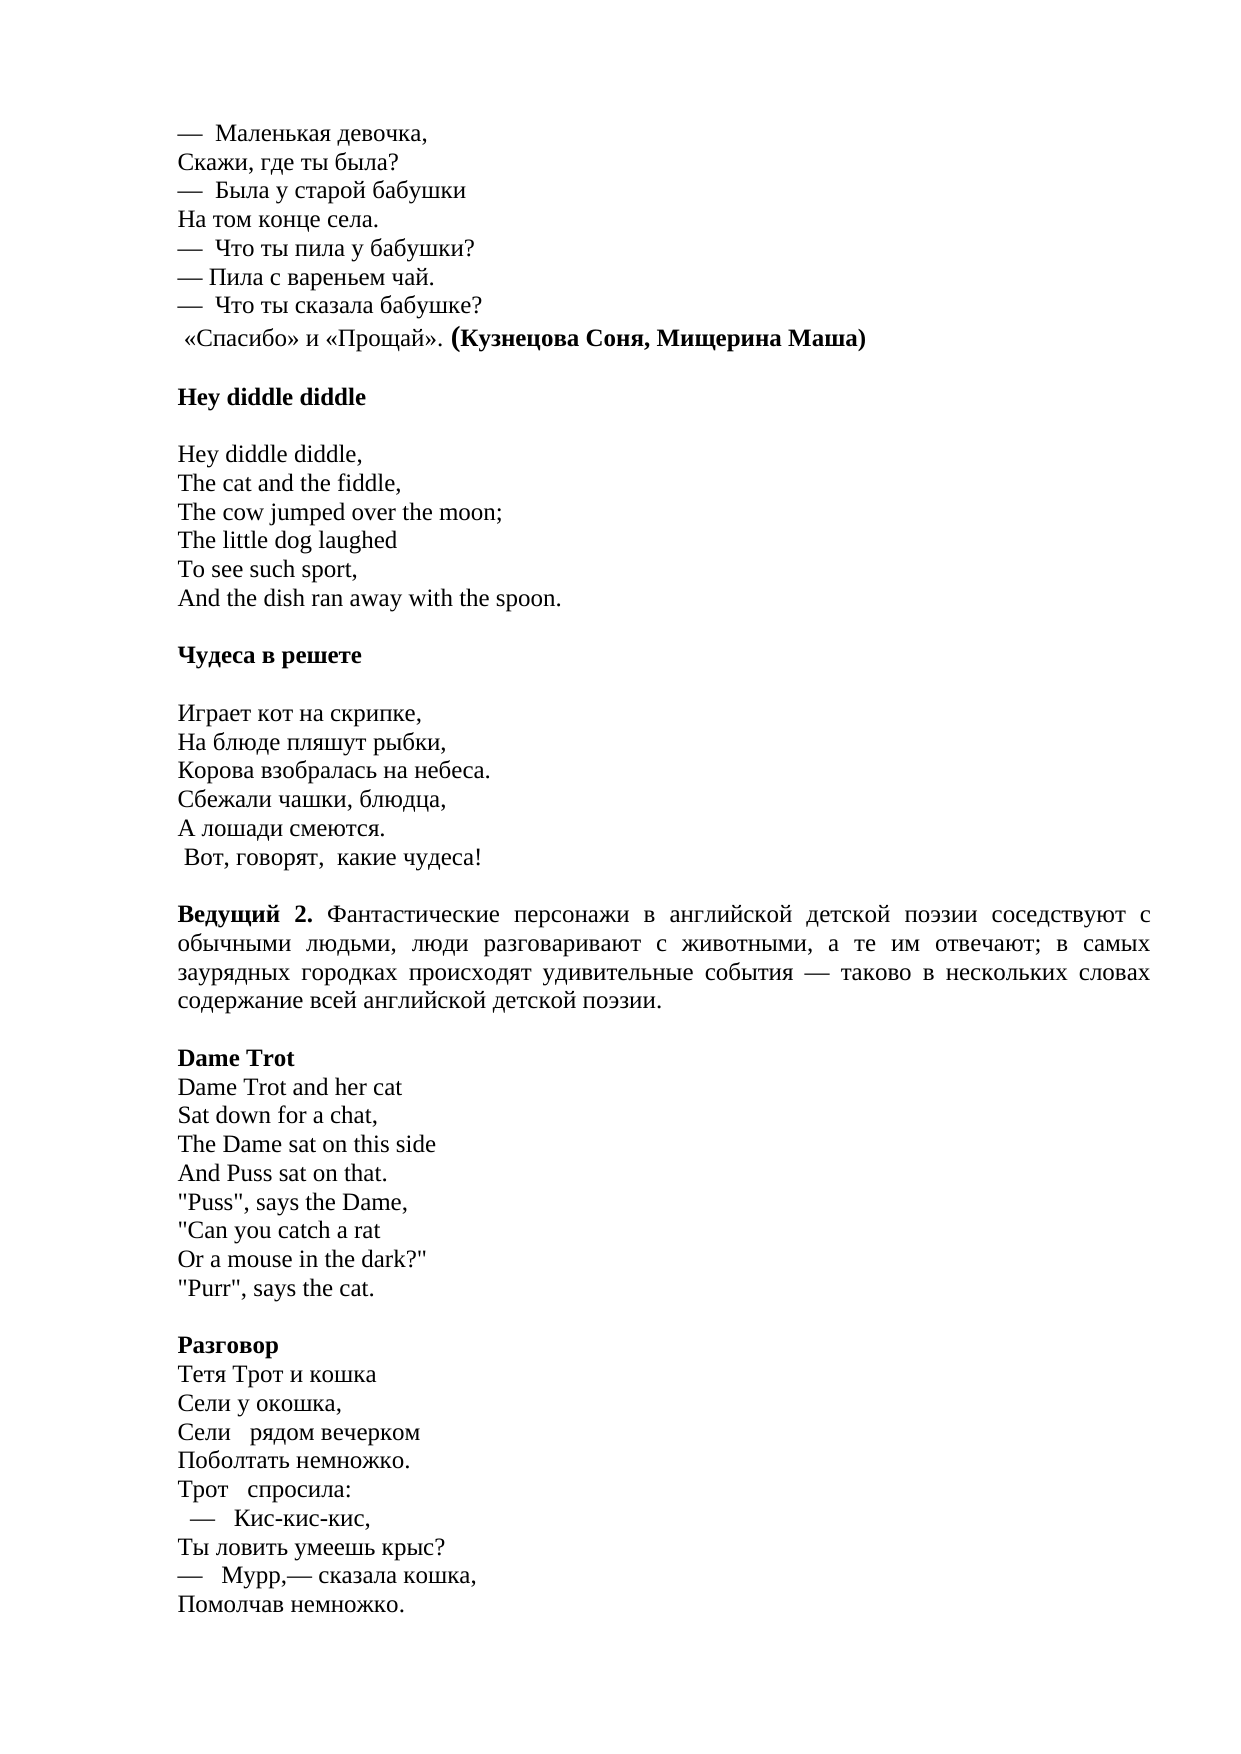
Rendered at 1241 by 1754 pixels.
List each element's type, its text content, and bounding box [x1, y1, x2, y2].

list Dame Trot [177, 1043, 1152, 1072]
list Корова взобралась на небеса. [177, 755, 1152, 784]
list "Can you catch a rat [177, 1215, 1152, 1244]
list Разговор [177, 1330, 1152, 1359]
list — Что ты пила у бабушки? [177, 233, 1152, 262]
list To see such sport, [177, 554, 1152, 583]
list Сели у окошка, [177, 1388, 1152, 1417]
list Вот, говорят, какие чудеса! [177, 842, 1152, 870]
list Помолчав немножко. [177, 1589, 1152, 1618]
list На блюде пляшут рыбки, [177, 727, 1152, 755]
list And the dish ran away with the spoon. [177, 583, 1152, 612]
list Поболтать немножко. [177, 1445, 1152, 1474]
list Ведущий 2. Фантастические персонажи в английской детской поэзии соседствуют с обычными людьми, люди разговаривают с животными, а те им отвечают; в самых заурядных городках происходят удивительные события — таково в нескольких словах содержание всей английской детской поэзии. [177, 899, 1152, 1014]
list — Пила с вареньем чай. [177, 262, 1152, 291]
list The cow jumped over the moon; [177, 497, 1152, 525]
list The little dog laughed [177, 525, 1152, 554]
list — Мурр,— сказала кошка, [177, 1560, 1152, 1589]
list Ты ловить умеешь крыс? [177, 1532, 1152, 1560]
list Sat down for a chat, [177, 1100, 1152, 1129]
list Сели рядом вечерком [177, 1417, 1152, 1445]
list — Была у старой бабушки [177, 176, 1152, 204]
list — Что ты сказала бабушке? [177, 291, 1152, 319]
list На том конце села. [177, 204, 1152, 233]
list Dame Trot and her cat [177, 1072, 1152, 1100]
list Чудеса в решете [177, 640, 1152, 669]
list And Puss sat on that. [177, 1158, 1152, 1187]
list Or a mouse in the dark?" [177, 1244, 1152, 1273]
list — Маленькая девочка, [177, 118, 1152, 147]
list Сбежали чашки, блюдца, [177, 784, 1152, 813]
list The cat and the fiddle, [177, 468, 1152, 497]
list The Dame sat on this side [177, 1129, 1152, 1158]
list "Puss", says the Dame, [177, 1187, 1152, 1215]
list "Purr", says the cat. [177, 1273, 1152, 1302]
list Hey diddle diddle, [177, 439, 1152, 468]
list Играет кот на скрипке, [177, 698, 1152, 727]
list Тетя Трот и кошка [177, 1359, 1152, 1388]
list А лошади смеются. [177, 813, 1152, 842]
list «Спасибо» и «Прощай». (Кузнецова Соня, Мищерина Маша) [177, 319, 1152, 353]
list Трот спросила: [177, 1474, 1152, 1503]
list — Кис-кис-кис, [177, 1503, 1152, 1532]
list Скажи, где ты была? [177, 147, 1152, 176]
list Hey diddle diddle [177, 382, 1152, 410]
